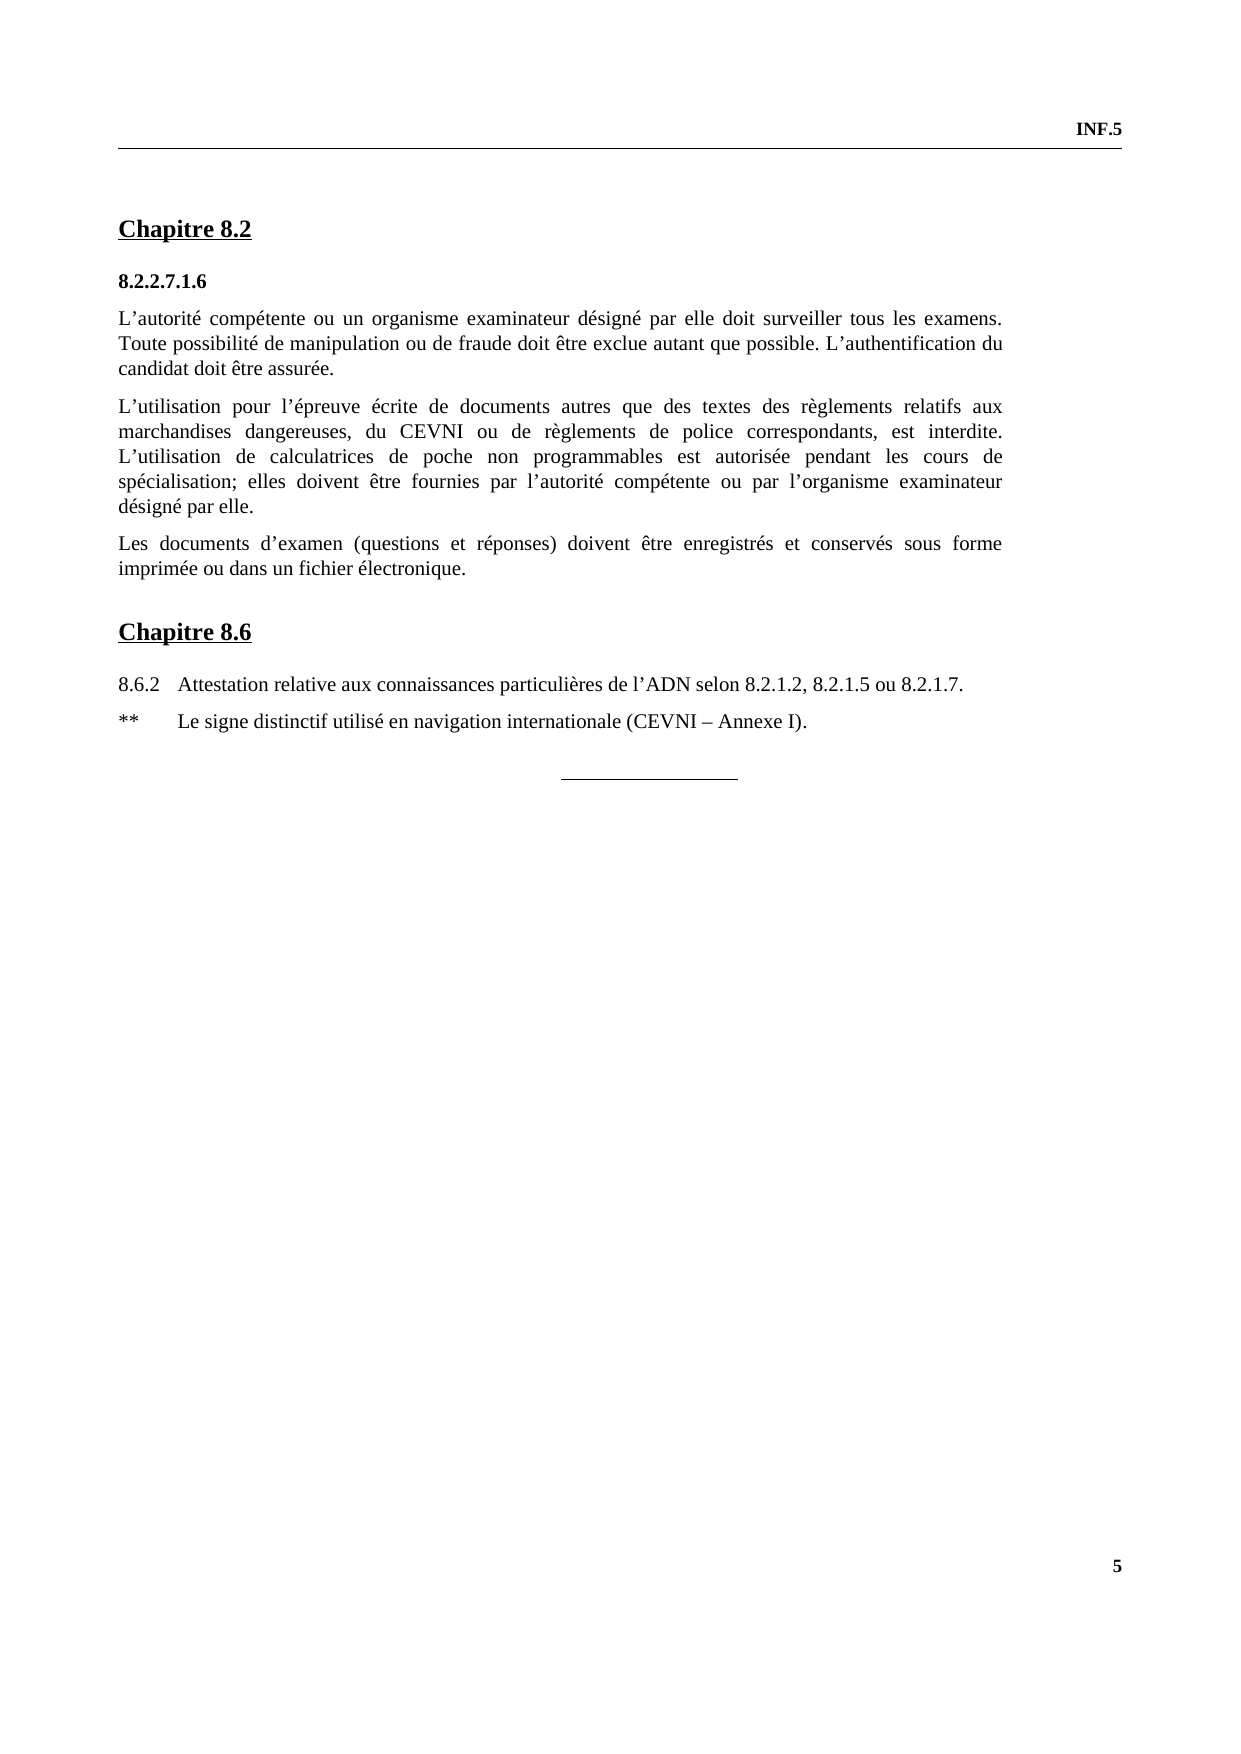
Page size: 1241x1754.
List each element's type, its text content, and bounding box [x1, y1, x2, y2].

text 8.6.2 Attestation relative aux connaissances particulières de l’ADN selon 8.2.1.2, 8.2.1.5 ou 8.2.1.7. [118, 671, 1004, 696]
text Chapitre 8.6 [118, 618, 1004, 646]
text Les documents d’examen (questions et réponses) doivent être enregistrés et conservés sous forme imprimée ou dans un fichier électronique. [118, 530, 1004, 580]
text 8.2.2.7.1.6 [118, 268, 1004, 293]
text L’autorité compétente ou un organisme examinateur désigné par elle doit surveiller tous les examens. Toute possibilité de manipulation ou de fraude doit être exclue autant que possible. L’authentification du candidat doit être assurée. [118, 305, 1004, 380]
text ** Le signe distinctif utilisé en navigation internationale (CEVNI – Annexe I). [118, 708, 1004, 733]
text L’utilisation pour l’épreuve écrite de documents autres que des textes des règlements relatifs aux marchandises dangereuses, du CEVNI ou de règlements de police correspondants, est interdite. L’utilisation de calculatrices de poche non programmables est autorisée pendant les cours de spécialisation; elles doivent être fournies par l’autorité compétente ou par l’organisme examinateur désigné par elle. [118, 393, 1004, 518]
text Chapitre 8.2 [118, 215, 1004, 243]
